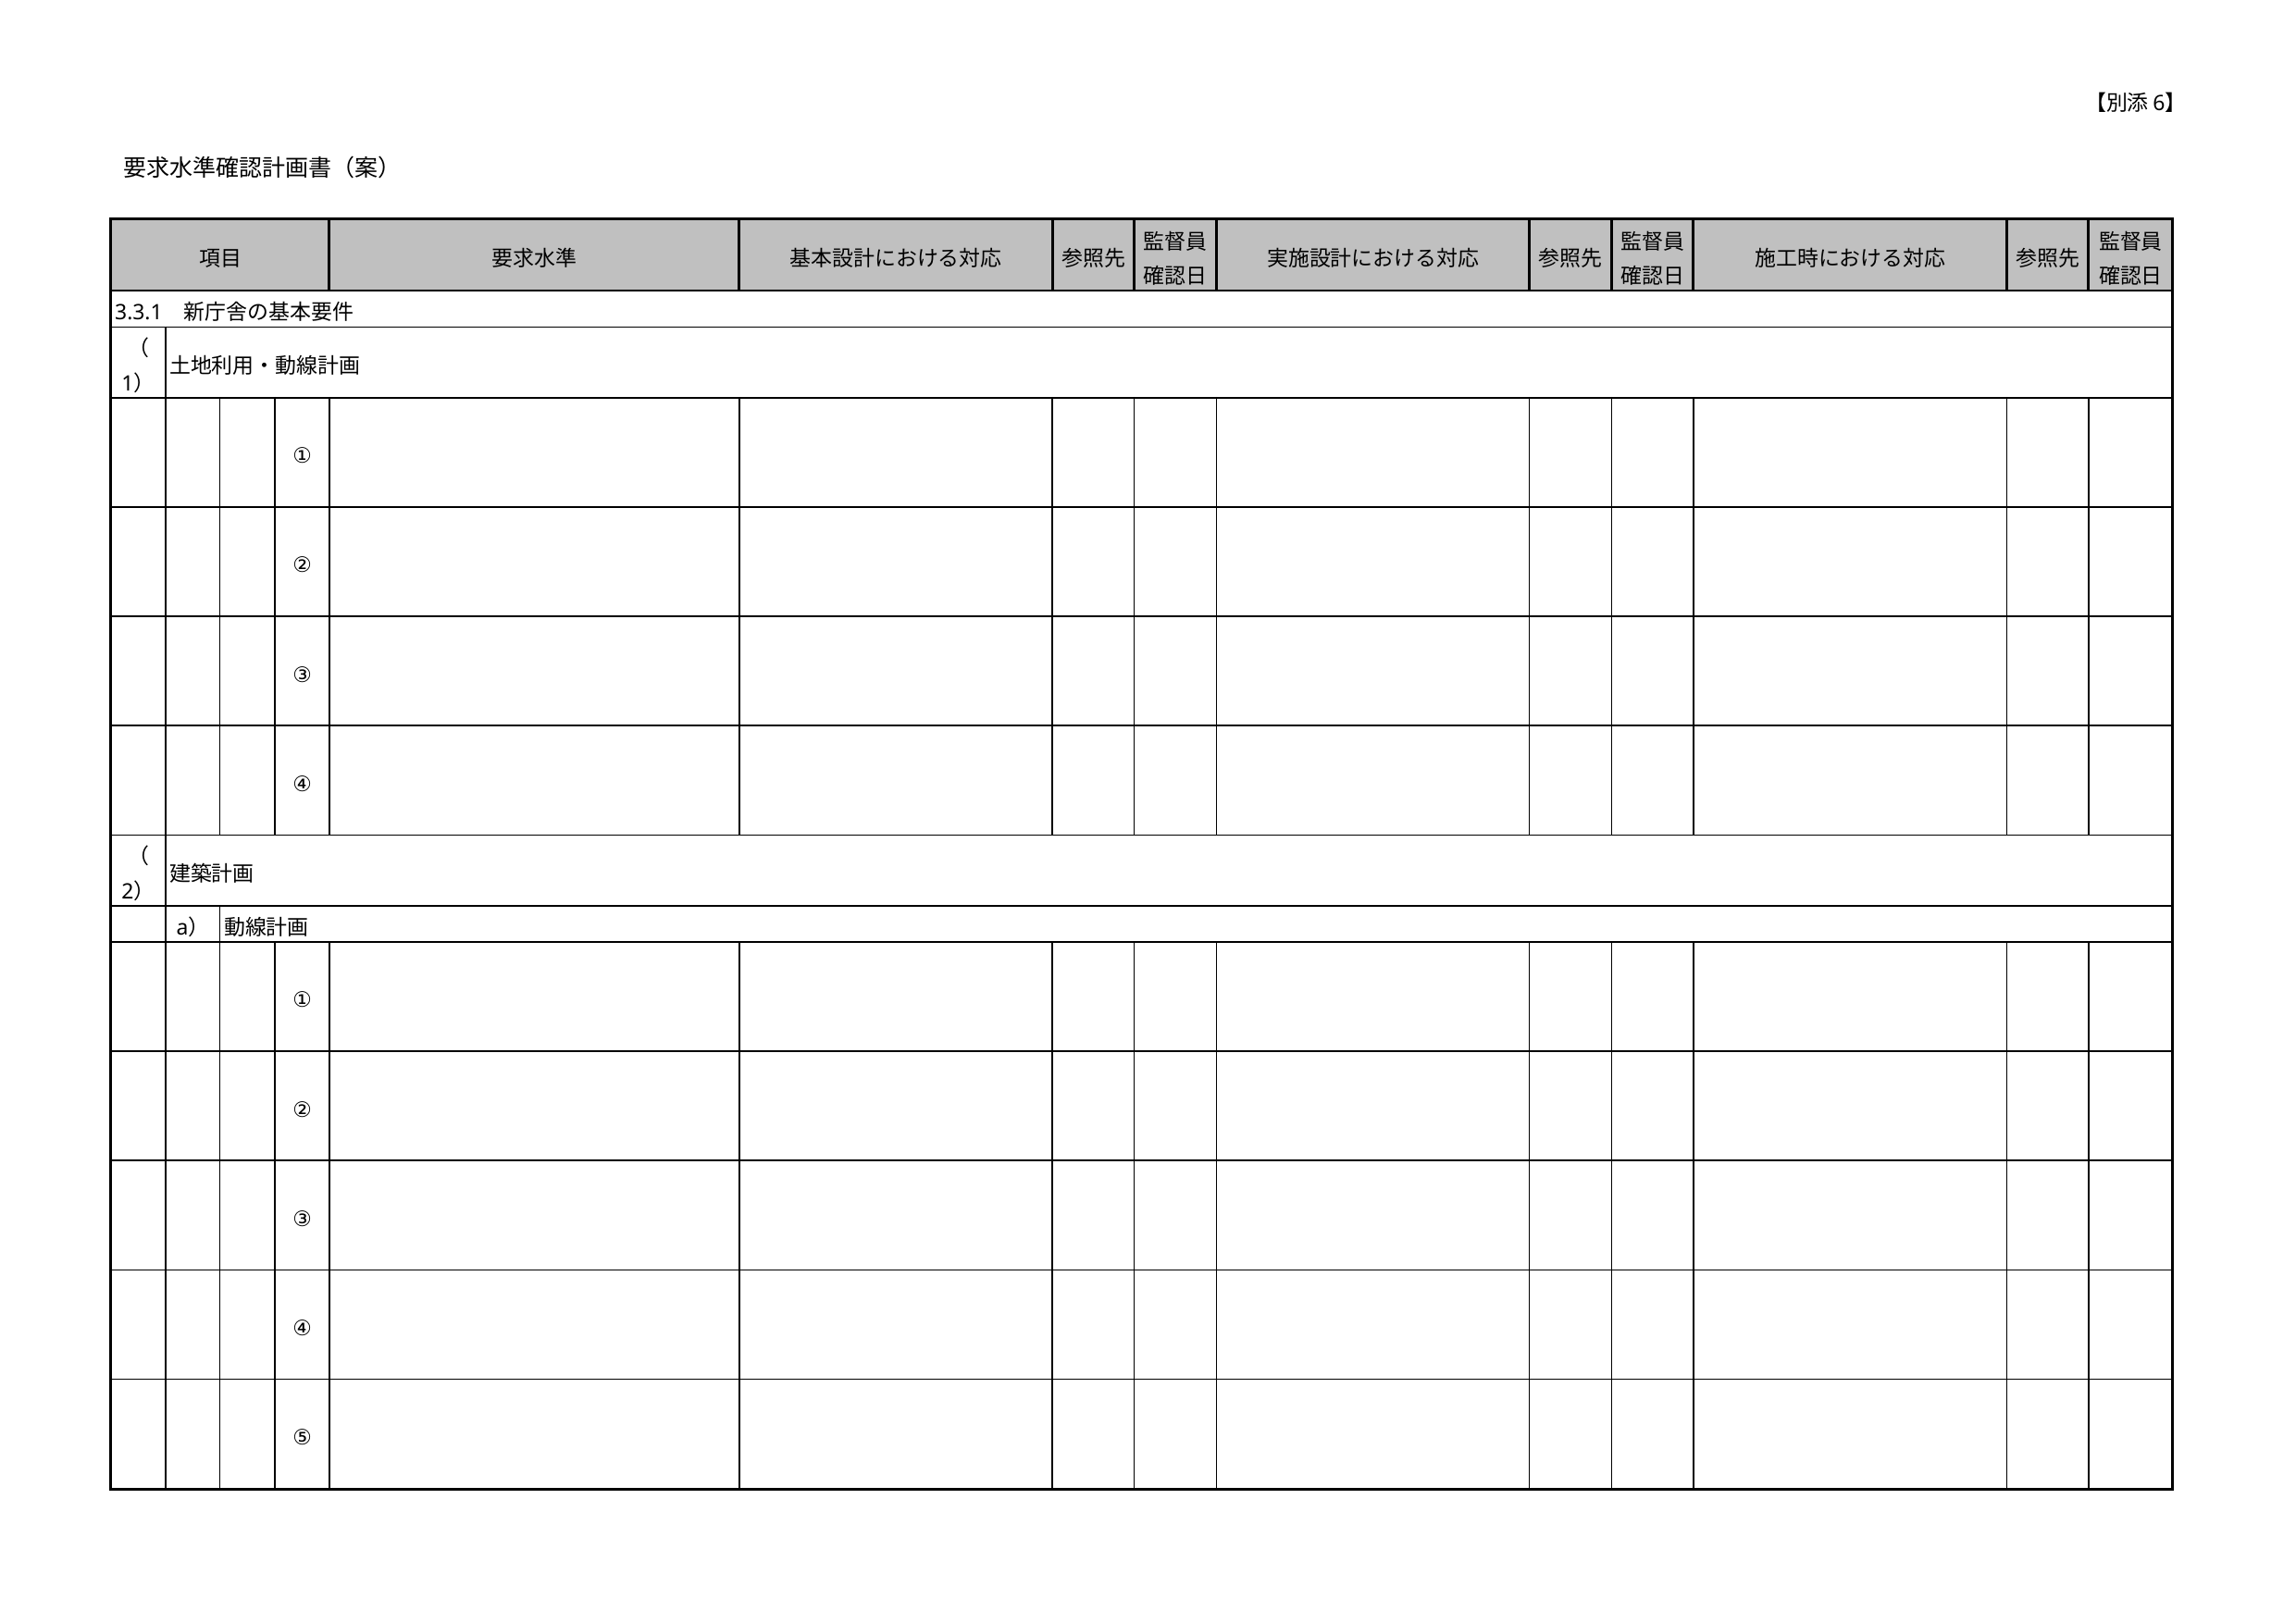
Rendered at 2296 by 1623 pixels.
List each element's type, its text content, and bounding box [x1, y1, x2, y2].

table_cell [2090, 1052, 2171, 1159]
table_cell [1612, 1161, 1693, 1269]
table_cell [220, 508, 274, 615]
table_header 施工時における対応 [1694, 220, 2005, 290]
table_cell [1217, 726, 1529, 834]
table_cell [740, 508, 1051, 615]
table_cell [330, 508, 738, 615]
table_cell [220, 617, 274, 725]
table_cell [1053, 1380, 1134, 1488]
table_cell [330, 1052, 738, 1159]
table_cell [1612, 1052, 1693, 1159]
table_header 監督員 確認日 [1613, 220, 1692, 290]
table_cell [112, 508, 165, 615]
table_cell [2090, 1161, 2171, 1269]
table_cell [220, 1270, 274, 1378]
table_cell [1217, 1270, 1529, 1378]
table_header 参照先 [2008, 220, 2087, 290]
table_cell [1217, 508, 1529, 615]
table_cell ② [276, 508, 329, 615]
table_header 監督員 確認日 [1136, 220, 1215, 290]
table_cell 動線計画 [220, 907, 2171, 941]
table_cell [1135, 399, 1216, 506]
table_cell [330, 617, 738, 725]
table_cell [220, 1161, 274, 1269]
table_cell [2090, 1380, 2171, 1488]
table_cell ② [276, 1052, 329, 1159]
table_cell [740, 399, 1051, 506]
table_cell [740, 943, 1051, 1050]
table_cell [1530, 1380, 1611, 1488]
table_cell [167, 399, 219, 506]
table_cell [112, 1161, 165, 1269]
table_header 実施設計における対応 [1218, 220, 1528, 290]
table_cell （2） [112, 836, 165, 905]
table_cell [2007, 617, 2088, 725]
table_cell （1） [112, 328, 165, 397]
table_cell [330, 1270, 738, 1378]
table_cell [2007, 1161, 2088, 1269]
table_cell [1530, 399, 1611, 506]
table_header 要求水準 [330, 220, 738, 290]
table_cell [2090, 399, 2171, 506]
table_cell [1530, 1052, 1611, 1159]
table_cell [1135, 508, 1216, 615]
table_cell [740, 617, 1051, 725]
table_cell [1694, 1380, 2006, 1488]
table_cell [167, 1270, 219, 1378]
table_cell [740, 1052, 1051, 1159]
table_cell [1530, 726, 1611, 834]
table_cell [330, 1380, 738, 1488]
table_cell [2007, 726, 2088, 834]
table_cell [1217, 399, 1529, 506]
table_cell 土地利用・動線計画 [167, 328, 2171, 397]
table_cell [1694, 726, 2006, 834]
table_cell [1612, 399, 1693, 506]
table_cell [1530, 1270, 1611, 1378]
table_cell [167, 1380, 219, 1488]
table_cell [1694, 508, 2006, 615]
table_cell [112, 617, 165, 725]
table_cell [112, 907, 165, 941]
table_cell ④ [276, 1270, 329, 1378]
table_header 参照先 [1531, 220, 1610, 290]
table_cell [167, 617, 219, 725]
table_cell [1694, 1052, 2006, 1159]
table_cell [112, 1270, 165, 1378]
table_cell [167, 508, 219, 615]
table_cell [740, 726, 1051, 834]
table_cell 3.3.1 新庁舎の基本要件 [112, 291, 2171, 326]
table_cell [1612, 1380, 1693, 1488]
table_cell [167, 1052, 219, 1159]
table_cell [740, 1380, 1051, 1488]
table_cell [1530, 943, 1611, 1050]
table_cell [1612, 1270, 1693, 1378]
table_cell [112, 399, 165, 506]
table_cell [2007, 508, 2088, 615]
table_cell [112, 1052, 165, 1159]
table_cell [1053, 1270, 1134, 1378]
table_cell [112, 1380, 165, 1488]
table_cell [1135, 1380, 1216, 1488]
table_cell ① [276, 399, 329, 506]
table_cell [1053, 726, 1134, 834]
table_cell [1612, 726, 1693, 834]
table_cell [167, 1161, 219, 1269]
table_cell [2090, 617, 2171, 725]
table_cell [1530, 508, 1611, 615]
table_cell [2007, 399, 2088, 506]
table_cell [1612, 508, 1693, 615]
table_cell [112, 943, 165, 1050]
table_cell [1530, 617, 1611, 725]
table_cell [1135, 1270, 1216, 1378]
table_cell [1135, 943, 1216, 1050]
subtitle 要求水準確認計画書（案） [123, 148, 2186, 183]
table_cell a） [167, 907, 219, 941]
table_cell [1053, 399, 1134, 506]
table_cell [1694, 1161, 2006, 1269]
table_cell ④ [276, 726, 329, 834]
table_cell [1135, 726, 1216, 834]
table_header 監督員 確認日 [2090, 220, 2171, 290]
table_cell [1217, 1161, 1529, 1269]
table_cell [1053, 508, 1134, 615]
table_cell [220, 943, 274, 1050]
table_cell [1694, 399, 2006, 506]
table_cell [2090, 1270, 2171, 1378]
table_cell [1053, 943, 1134, 1050]
table_cell [2007, 1380, 2088, 1488]
table_cell [1135, 1052, 1216, 1159]
table_cell [167, 943, 219, 1050]
table_cell [220, 1052, 274, 1159]
table_cell [1135, 617, 1216, 725]
table_cell [330, 399, 738, 506]
table_cell [2007, 943, 2088, 1050]
table_cell ① [276, 943, 329, 1050]
table_cell [1612, 617, 1693, 725]
table_cell [1694, 943, 2006, 1050]
table_cell ③ [276, 617, 329, 725]
table_cell [2090, 943, 2171, 1050]
table_cell [740, 1161, 1051, 1269]
table_cell [1217, 943, 1529, 1050]
table_cell [2007, 1052, 2088, 1159]
table_cell [1612, 943, 1693, 1050]
table_cell [112, 726, 165, 834]
table_cell [2090, 726, 2171, 834]
table_cell [330, 726, 738, 834]
table_cell [2090, 508, 2171, 615]
table_cell [1217, 1052, 1529, 1159]
table_header 項目 [112, 220, 328, 290]
table_header 基本設計における対応 [740, 220, 1051, 290]
table_cell [1530, 1161, 1611, 1269]
table_header 参照先 [1054, 220, 1133, 290]
table_cell [1694, 1270, 2006, 1378]
table_cell [1217, 617, 1529, 725]
table_cell [1217, 1380, 1529, 1488]
table_cell [1053, 1052, 1134, 1159]
table_cell 建築計画 [167, 836, 2171, 905]
table_cell ⑤ [276, 1380, 329, 1488]
table_cell [1135, 1161, 1216, 1269]
table_cell [330, 1161, 738, 1269]
table_cell [167, 726, 219, 834]
table_cell [1053, 617, 1134, 725]
table_cell [330, 943, 738, 1050]
table_cell [740, 1270, 1051, 1378]
table_cell [1694, 617, 2006, 725]
table_cell ③ [276, 1161, 329, 1269]
table_cell [220, 1380, 274, 1488]
table_cell [1053, 1161, 1134, 1269]
table_cell [220, 726, 274, 834]
table_cell [2007, 1270, 2088, 1378]
table_cell [220, 399, 274, 506]
